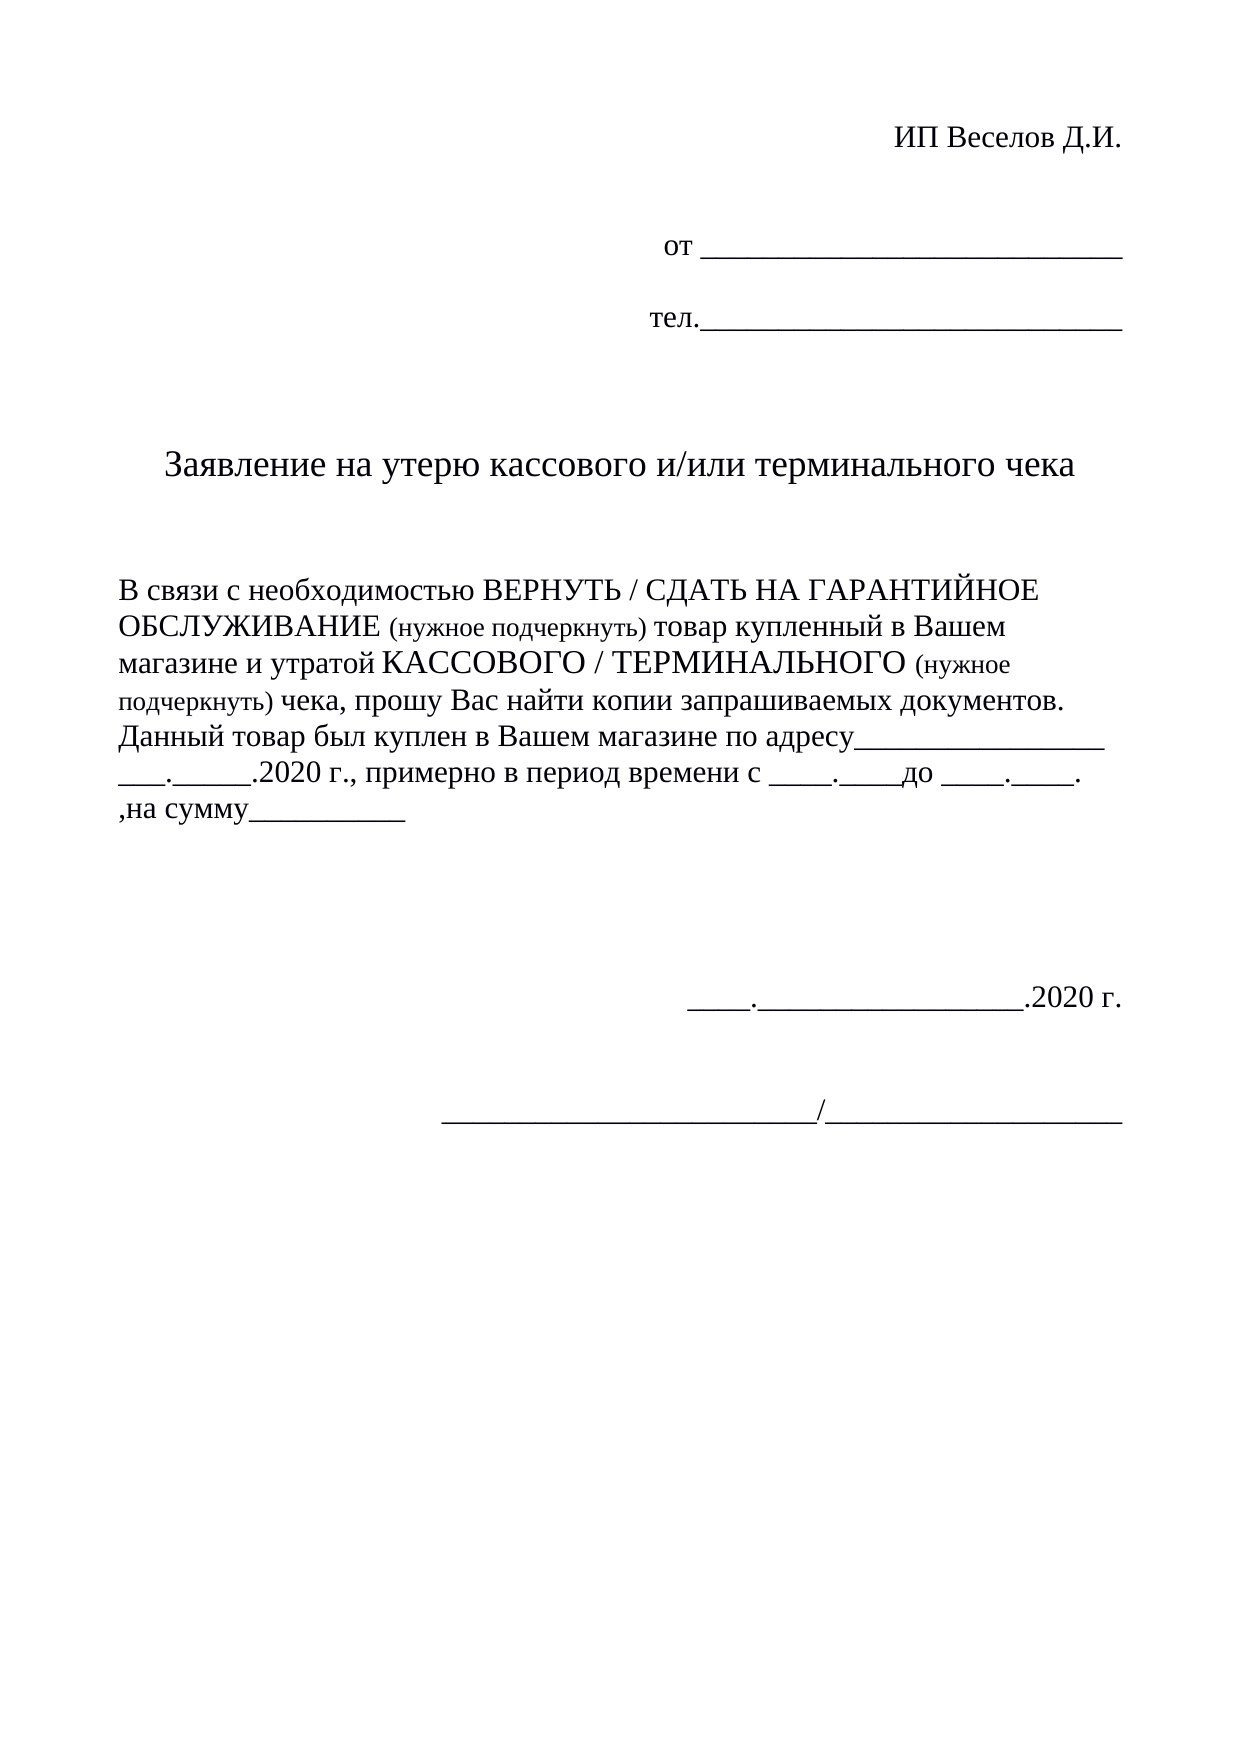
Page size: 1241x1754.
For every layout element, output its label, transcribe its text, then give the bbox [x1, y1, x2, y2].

text ____._________________.2020 г. [118, 978, 1122, 1014]
text тел.___________________________ [118, 298, 1122, 334]
text от ___________________________ [118, 226, 1122, 262]
text ________________________/___________________ [118, 1091, 1122, 1127]
text Заявление на утерю кассового и/или терминального чека [118, 442, 1122, 485]
text В связи с необходимостью ВЕРНУТЬ / СДАТЬ НА ГАРАНТИЙНОЕ ОБСЛУЖИВАНИЕ (нужное подчеркнуть) товар купленный в Вашем магазине и утратой КАССОВОГО / ТЕРМИНАЛЬНОГО (нужное подчеркнуть) чека, прошу Вас найти копии запрашиваемых документов. [118, 571, 1122, 717]
text ИП Веселов Д.И. [118, 118, 1122, 154]
text Данный товар был куплен в Вашем магазине по адресу________________ ___._____.2020 г., примерно в период времени с ____.____до ____.____. [118, 717, 1122, 789]
text ,на сумму__________ [118, 789, 1122, 825]
